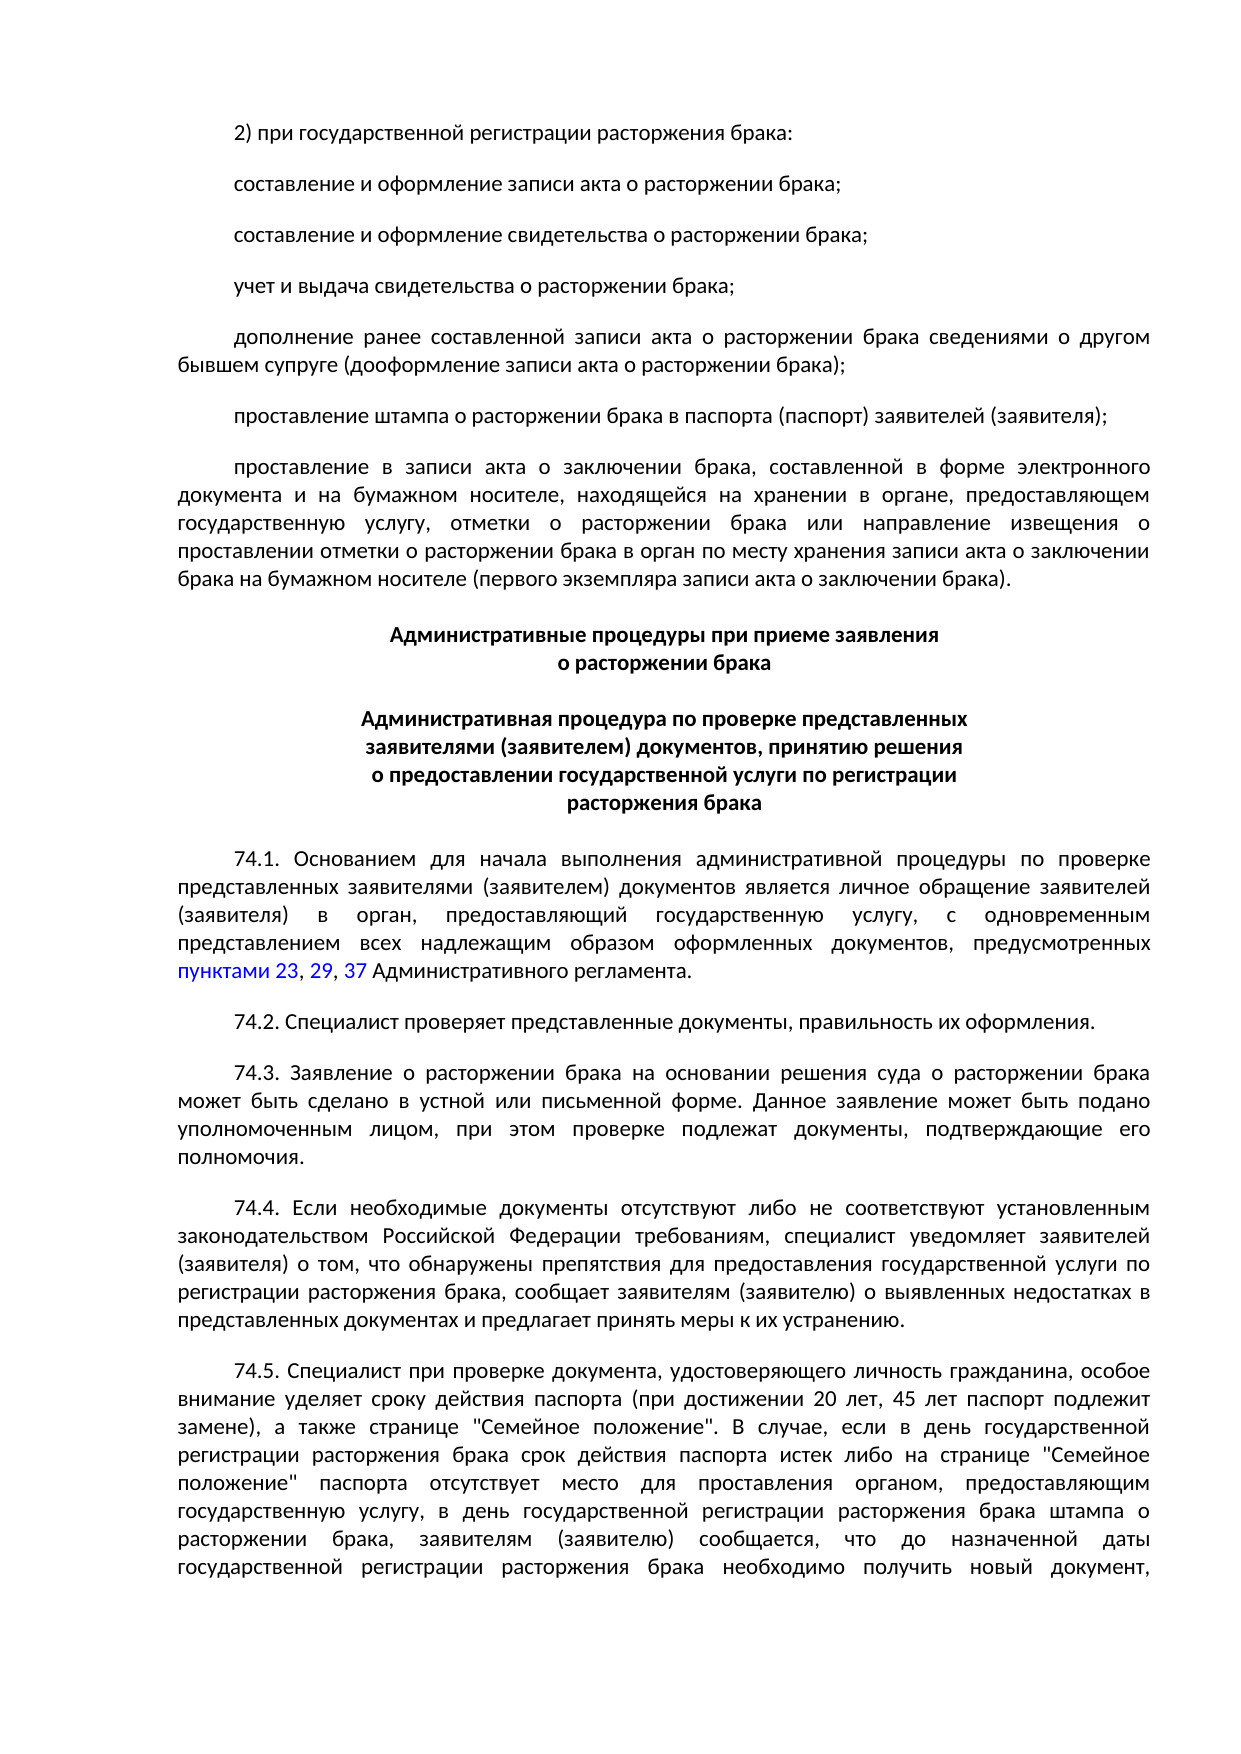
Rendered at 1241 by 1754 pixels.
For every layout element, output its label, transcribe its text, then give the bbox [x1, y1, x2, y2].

text Административная процедура по проверке представленных [177, 704, 1152, 732]
text расторжения брака [177, 788, 1152, 816]
text 74.1. Основанием для начала выполнения административной процедуры по проверке представленных заявителями (заявителем) документов является личное обращение заявителей (заявителя) в орган, предоставляющий государственную услугу, с одновременным представлением всех надлежащим образом оформленных документов, предусмотренных пунктами 23, 29, 37 Административного регламента. [177, 844, 1152, 984]
text о предоставлении государственной услуги по регистрации [177, 760, 1152, 788]
text проставление штампа о расторжении брака в паспорта (паспорт) заявителей (заявителя); [177, 401, 1152, 429]
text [177, 1356, 1152, 1580]
text 74.2. Специалист проверяет представленные документы, правильность их оформления. [177, 1007, 1152, 1035]
text 74.4. Если необходимые документы отсутствуют либо не соответствуют установленным законодательством Российской Федерации требованиям, специалист уведомляет заявителей (заявителя) о том, что обнаружены препятствия для предоставления государственной услуги по регистрации расторжения брака, сообщает заявителям (заявителю) о выявленных недостатках в представленных документах и предлагает принять меры к их устранению. [177, 1193, 1152, 1333]
text Административные процедуры при приеме заявления [177, 620, 1152, 648]
text учет и выдача свидетельства о расторжении брака; [177, 271, 1152, 299]
text 74.3. Заявление о расторжении брака на основании решения суда о расторжении брака может быть сделано в устной или письменной форме. Данное заявление может быть подано уполномоченным лицом, при этом проверке подлежат документы, подтверждающие его полномочия. [177, 1058, 1152, 1170]
text дополнение ранее составленной записи акта о расторжении брака сведениями о другом бывшем супруге (дооформление записи акта о расторжении брака); [177, 322, 1152, 378]
text составление и оформление записи акта о расторжении брака; [177, 169, 1152, 197]
text о расторжении брака [177, 648, 1152, 676]
text 2) при государственной регистрации расторжения брака: [177, 118, 1152, 146]
text заявителями (заявителем) документов, принятию решения [177, 732, 1152, 760]
text проставление в записи акта о заключении брака, составленной в форме электронного документа и на бумажном носителе, находящейся на хранении в органе, предоставляющем государственную услугу, отметки о расторжении брака или направление извещения о проставлении отметки о расторжении брака в орган по месту хранения записи акта о заключении брака на бумажном носителе (первого экземпляра записи акта о заключении брака). [177, 452, 1152, 592]
text составление и оформление свидетельства о расторжении брака; [177, 220, 1152, 248]
